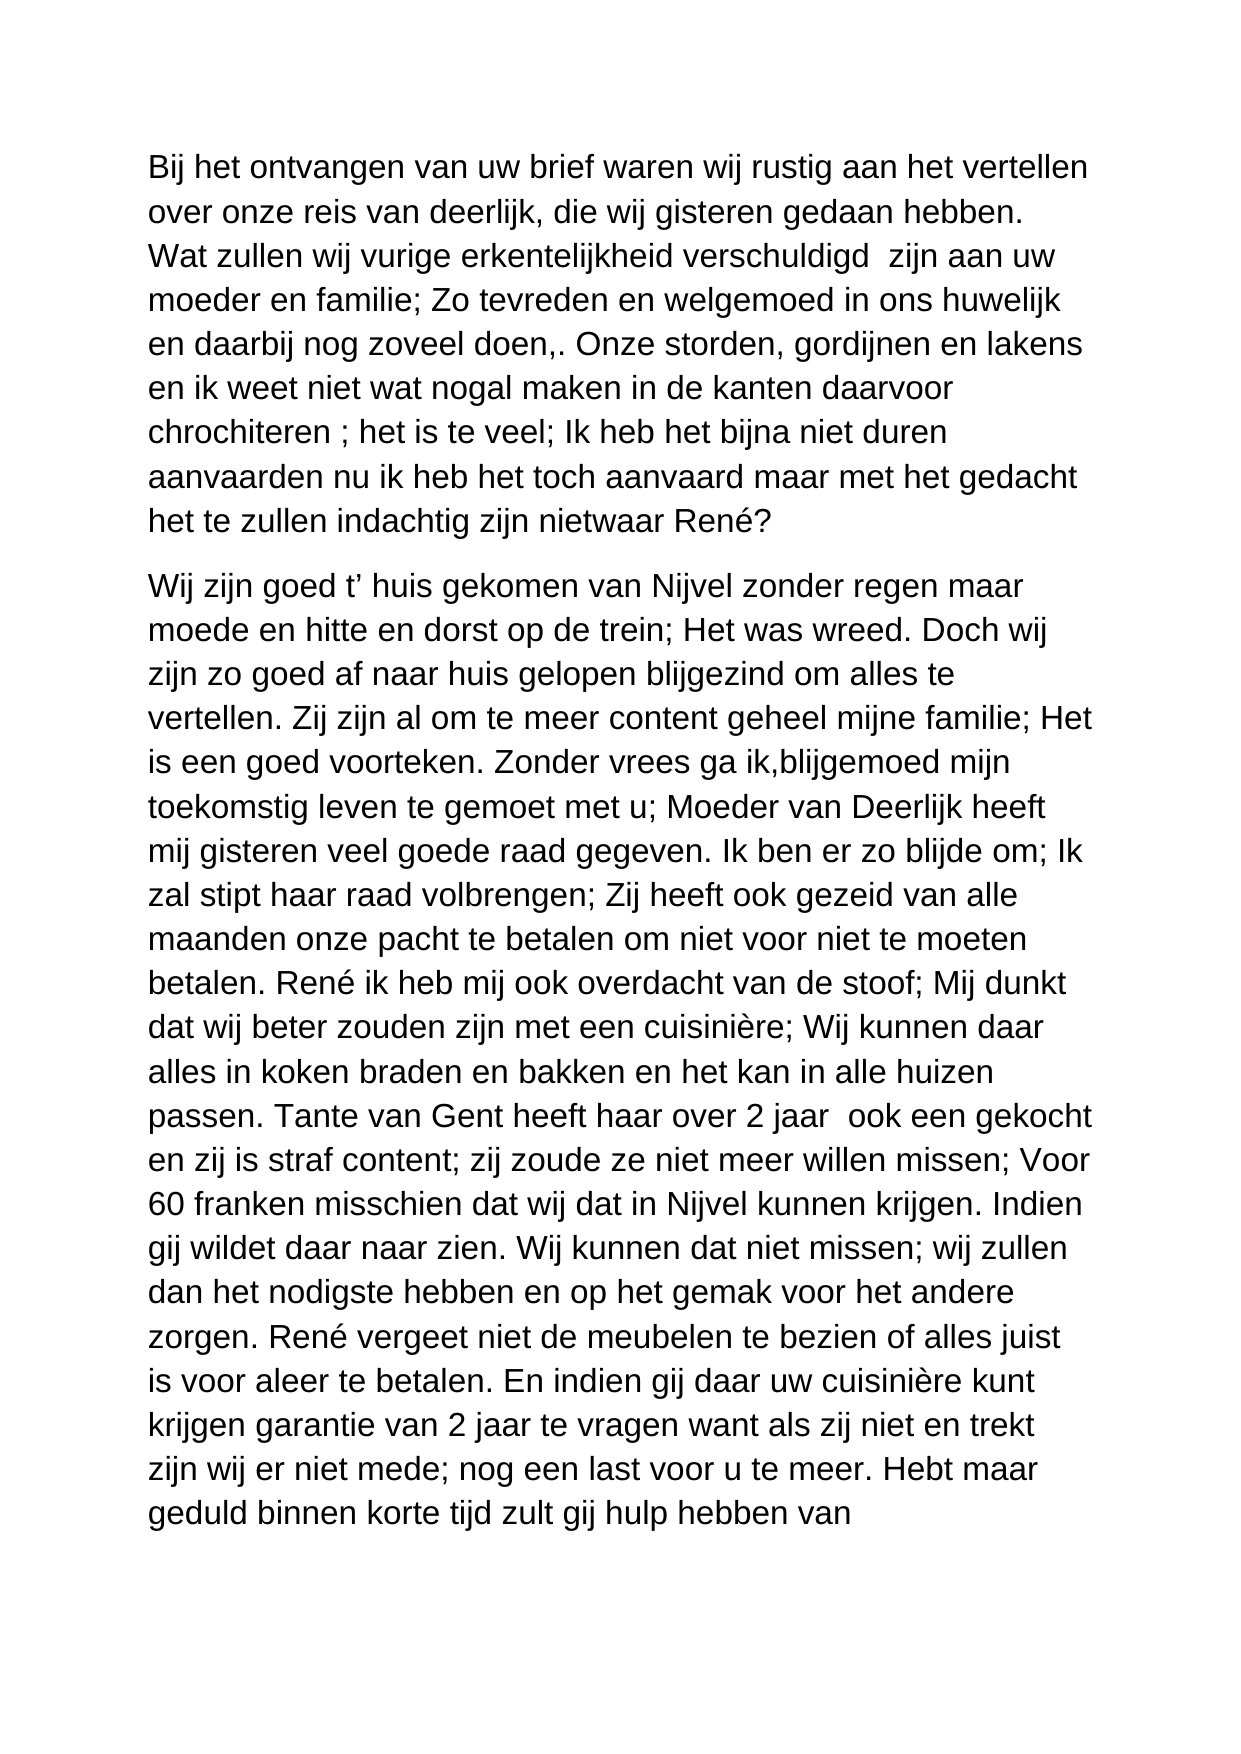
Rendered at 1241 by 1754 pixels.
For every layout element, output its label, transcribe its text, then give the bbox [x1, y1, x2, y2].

text Bij het ontvangen van uw brief waren wij rustig aan het vertellen over onze reis van deerlijk, die wij gisteren gedaan hebben. Wat zullen wij vurige erkentelijkheid verschuldigd zijn aan uw moeder en familie; Zo tevreden en welgemoed in ons huwelijk en daarbij nog zoveel doen,. Onze storden, gordijnen en lakens en ik weet niet wat nogal maken in de kanten daarvoor chrochiteren ; het is te veel; Ik heb het bijna niet duren aanvaarden nu ik heb het toch aanvaard maar met het gedacht het te zullen indachtig zijn nietwaar René? [148, 148, 1093, 539]
text Wij zijn goed t’ huis gekomen van Nijvel zonder regen maar moede en hitte en dorst op de trein; Het was wreed. Doch wij zijn zo goed af naar huis gelopen blijgezind om alles te vertellen. Zij zijn al om te meer content geheel mijne familie; Het is een goed voorteken. Zonder vrees ga ik,blijgemoed mijn toekomstig leven te gemoet met u; Moeder van Deerlijk heeft mij gisteren veel goede raad gegeven. Ik ben er zo blijde om; Ik zal stipt haar raad volbrengen; Zij heeft ook gezeid van alle maanden onze pacht te betalen om niet voor niet te moeten betalen. René ik heb mij ook overdacht van de stoof; Mij dunkt dat wij beter zouden zijn met een cuisinière; Wij kunnen daar alles in koken braden en bakken en het kan in alle huizen passen. Tante van Gent heeft haar over 2 jaar ook een gekocht en zij is straf content; zij zoude ze niet meer willen missen; Voor 60 franken misschien dat wij dat in Nijvel kunnen krijgen. Indien gij wildet daar naar zien. Wij kunnen dat niet missen; wij zullen dan het nodigste hebben en op het gemak voor het andere zorgen. René vergeet niet de meubelen te bezien of alles juist is voor aleer te betalen. En indien gij daar uw cuisinière kunt krijgen garantie van 2 jaar te vragen want als zij niet en trekt zijn wij er niet mede; nog een last voor u te meer. Hebt maar geduld binnen korte tijd zult gij hulp hebben van [148, 566, 1093, 1532]
